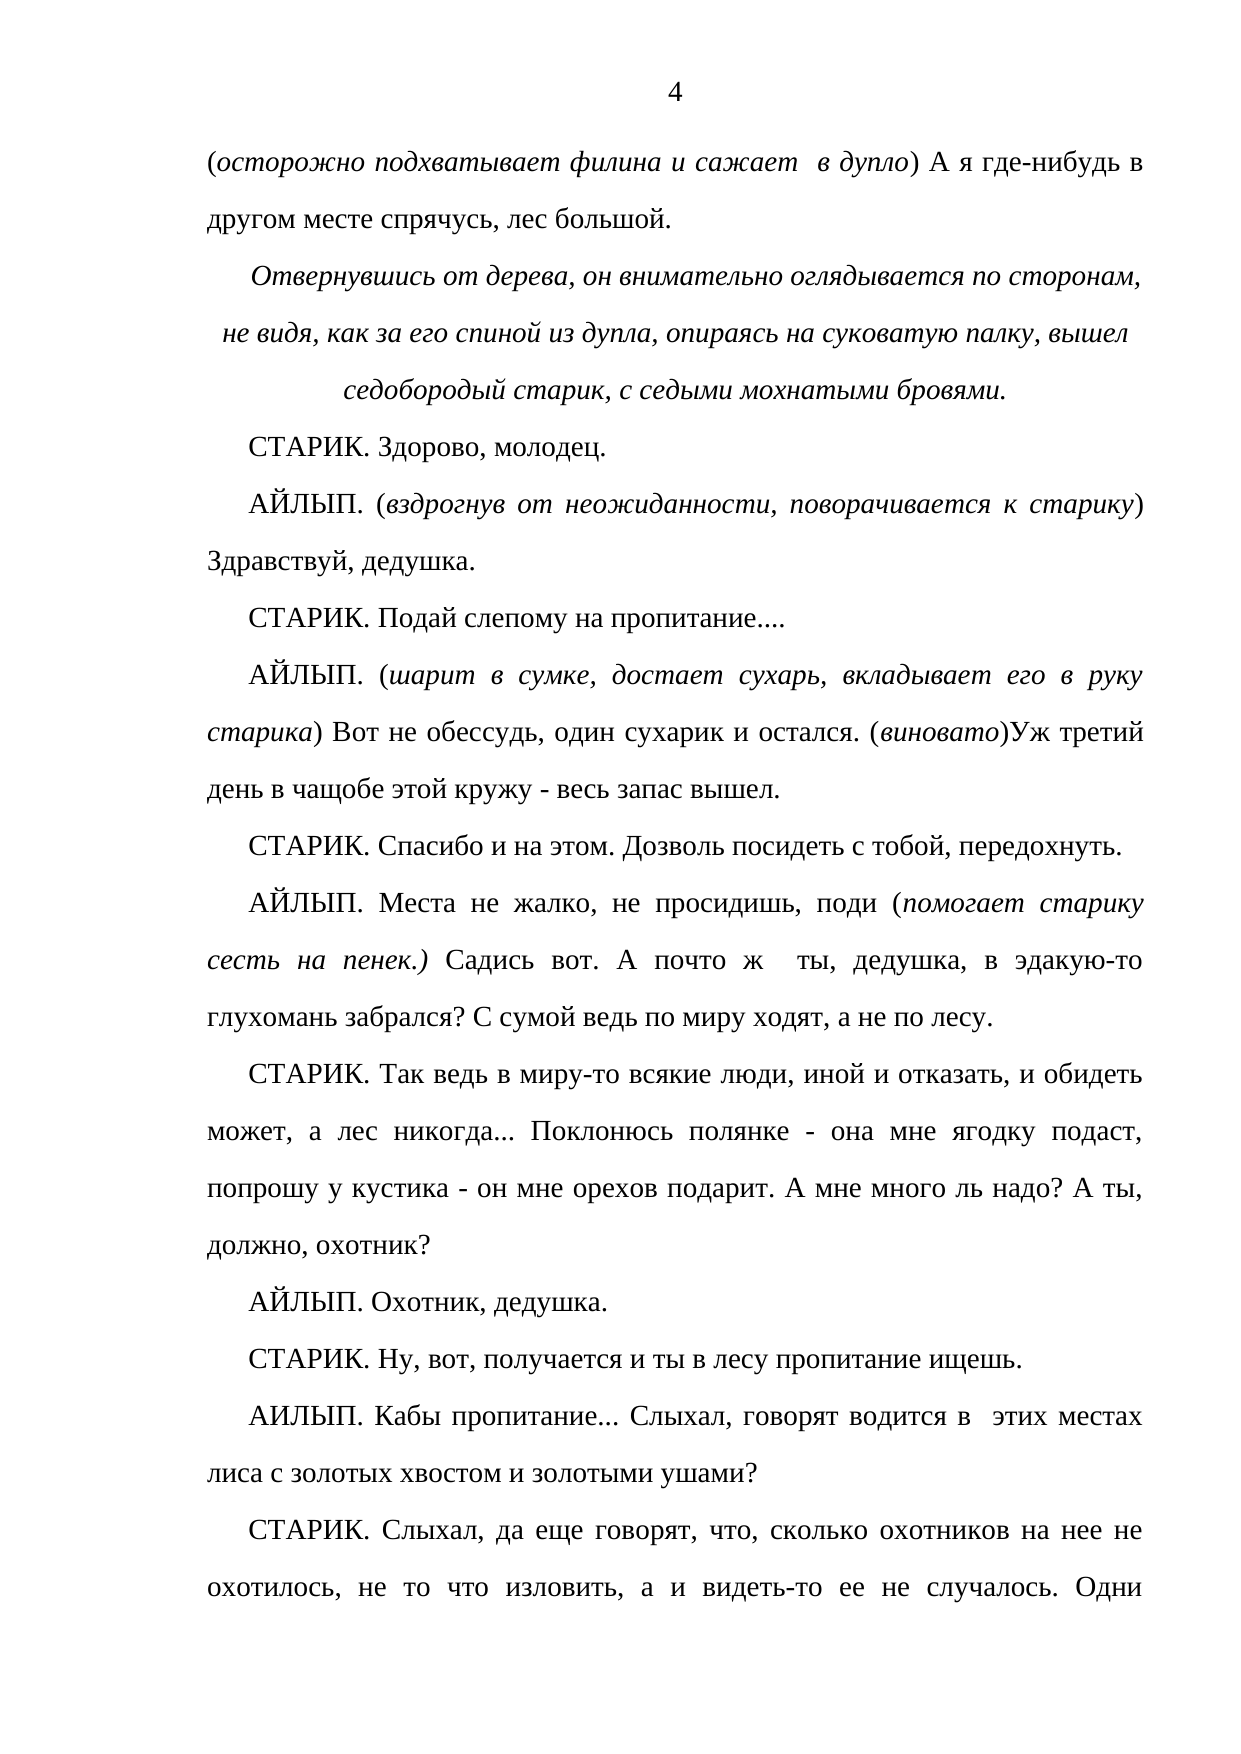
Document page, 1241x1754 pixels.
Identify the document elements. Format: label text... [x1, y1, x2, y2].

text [207, 144, 1144, 235]
text АЙЛЫП. (шарит в сумке, достает сухарь, вкладывает его в руку старика) Вот не обессудь, один сухарик и остался. (виновато)Уж третий день в чащобе этой кружу - весь запас вышел. [207, 657, 1144, 805]
text СТАРИК. Ну, вот, получается и ты в лесу пропитание ищешь. [207, 1341, 1144, 1374]
text АЙЛЫП. Охотник, дедушка. [207, 1284, 1144, 1318]
text СТАРИК. Так ведь в миру-то всякие люди, иной и отказать, и обидеть может, а лес никогда... Поклонюсь полянке - она мне ягодку подаст, попрошу у кустика - он мне орехов подарит. А мне много ль надо? А ты, должно, охотник? [207, 1056, 1144, 1261]
text АИЛЫП. Кабы пропитание... Слыхал, говорят водится в этих местах лиса с золотых хвостом и золотыми ушами? [207, 1398, 1144, 1488]
text СТАРИК. Спасибо и на этом. Дозволь посидеть с тобой, передохнуть. [207, 828, 1144, 862]
text СТАРИК. Здорово, молодец. [207, 429, 1144, 463]
text Отвернувшись от дерева, он внимательно оглядывается по сторонам, не видя, как за его спиной из дупла, опираясь на суковатую палку, вышел седобородый старик, с седыми мохнатыми бровями. [207, 258, 1144, 406]
text АЙЛЫП. (вздрогнув от неожиданности, поворачивается к старику) Здравствуй, дедушка. [207, 486, 1144, 577]
text АЙЛЫП. Места не жалко, не просидишь, поди (помогает старику сесть на пенек.) Садись вот. А почто ж ты, дедушка, в эдакую-то глухомань забрался? С сумой ведь по миру ходят, а не по лесу. [207, 885, 1144, 1033]
text СТАРИК. Подай слепому на пропитание.... [207, 600, 1144, 634]
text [207, 1512, 1144, 1602]
